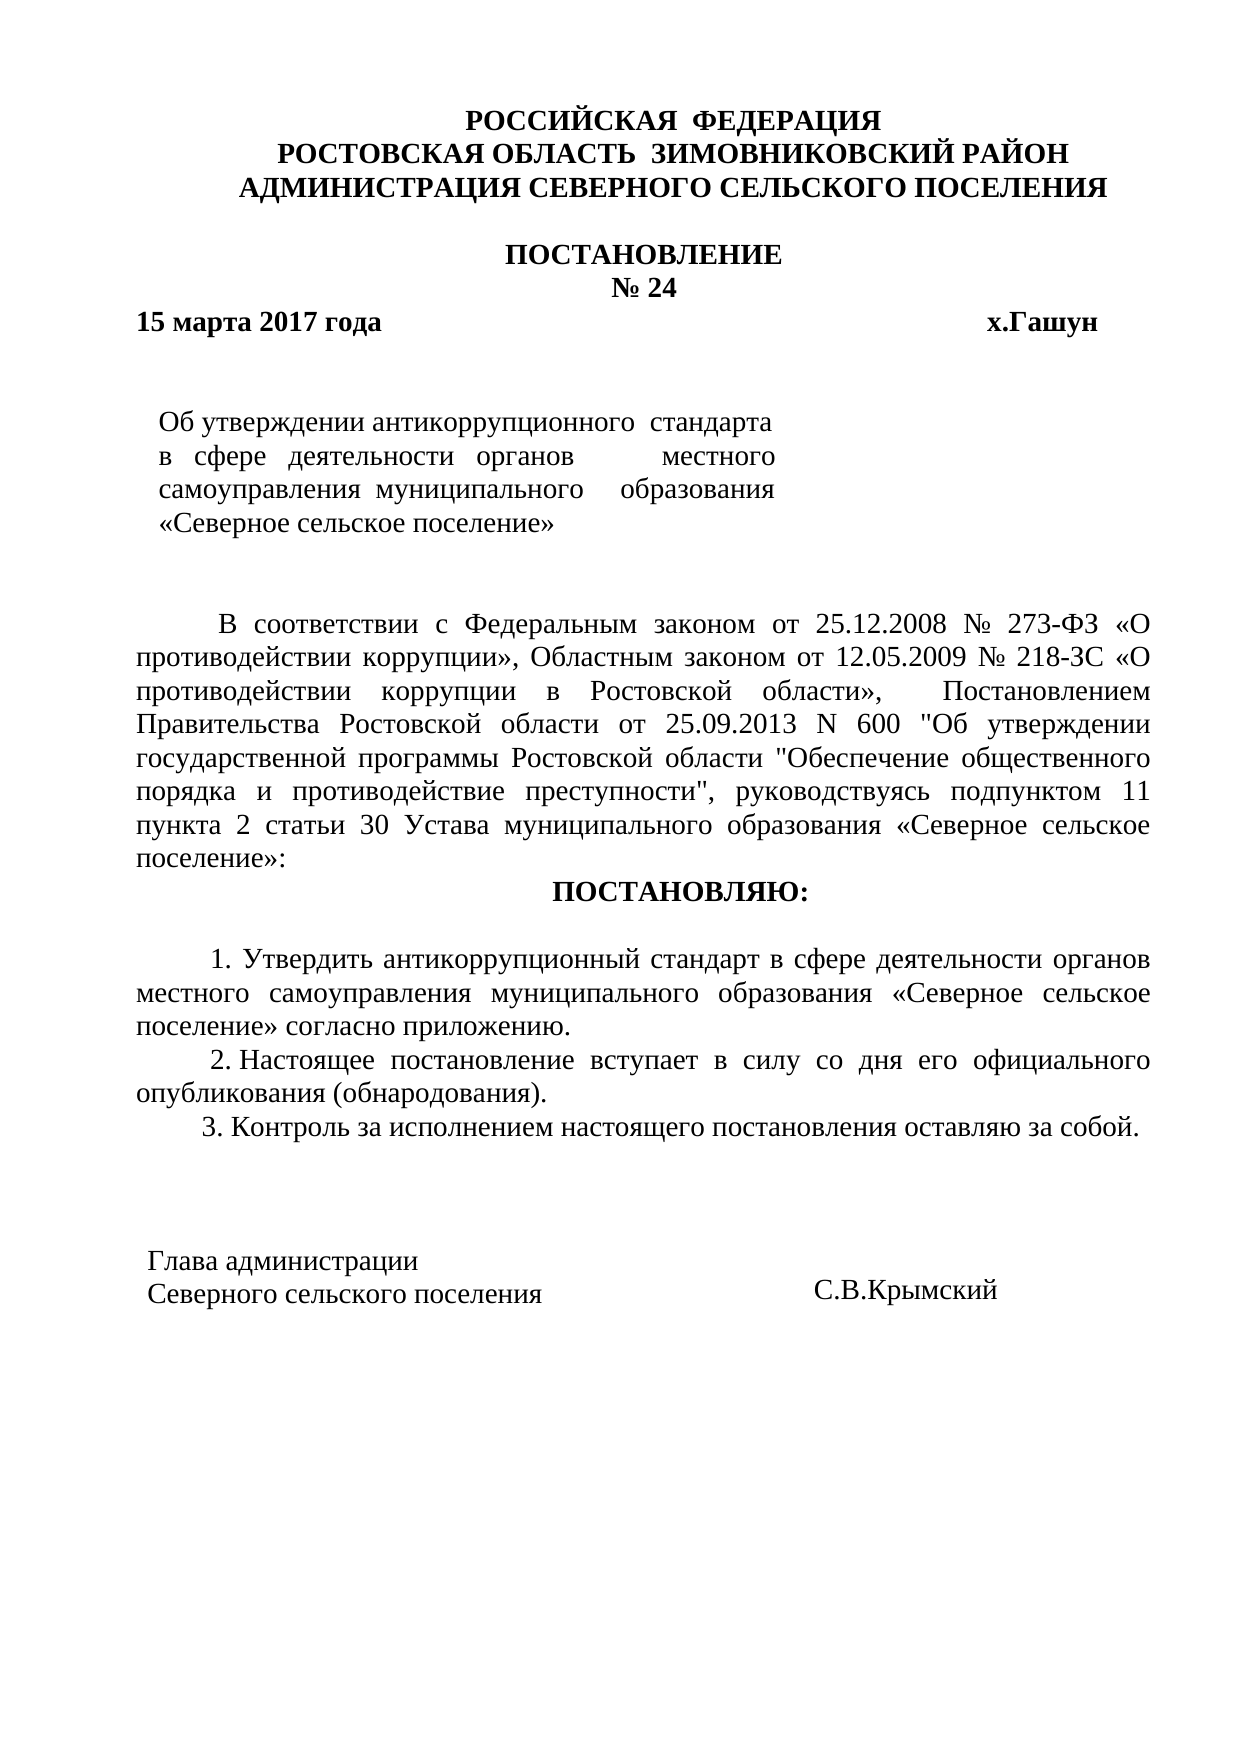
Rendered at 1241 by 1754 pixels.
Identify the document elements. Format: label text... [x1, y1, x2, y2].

text 15 марта 2017 года х.Гашун [136, 304, 1152, 337]
text В соответствии с Федеральным законом от 25.12.2008 № 273-ФЗ «О противодействии коррупции», Областным законом от 12.05.2009 № 218-ЗС «О противодействии коррупции в Ростовской области», Постановлением Правительства Ростовской области от 25.09.2013 N 600 "Об утверждении государственной программы Ростовской области "Обеспечение общественного порядка и противодействие преступности", руководствуясь подпунктом 11 пункта 2 статьи 30 Устава муниципального образования «Северное сельское поселение»: [136, 606, 1152, 874]
table_header С.В.Крымский [664, 1243, 1210, 1310]
text 1. Утвердить антикоррупционный стандарт в сфере деятельности органов местного самоуправления муниципального образования «Северное сельское поселение» согласно приложению. [136, 941, 1152, 1042]
text 3. Контроль за исполнением настоящего постановления оставляю за собой. [136, 1109, 1152, 1142]
table_header Глава администрации Северного сельского поселения [136, 1243, 664, 1310]
text 2. Настоящее постановление вступает в силу со дня его официального опубликования (обнародования). [136, 1042, 1152, 1109]
text РОСТОВСКАЯ ОБЛАСТЬ ЗИМОВНИКОВСКИЙ РАЙОН [136, 136, 1152, 170]
text ПОСТАНОВЛЯЮ: [136, 874, 1152, 908]
text ПОСТАНОВЛЕНИЕ [136, 237, 1152, 270]
table_header Об утверждении антикоррупционного стандарта в сфере деятельности органов местного самоуправления муниципального образования «Северное сельское поселение» [147, 405, 797, 539]
text АДМИНИСТРАЦИЯ СЕВЕРНОГО СЕЛЬСКОГО ПОСЕЛЕНИЯ [136, 170, 1152, 203]
text РОССИЙСКАЯ ФЕДЕРАЦИЯ [136, 103, 1152, 136]
text № 24 [136, 270, 1152, 304]
